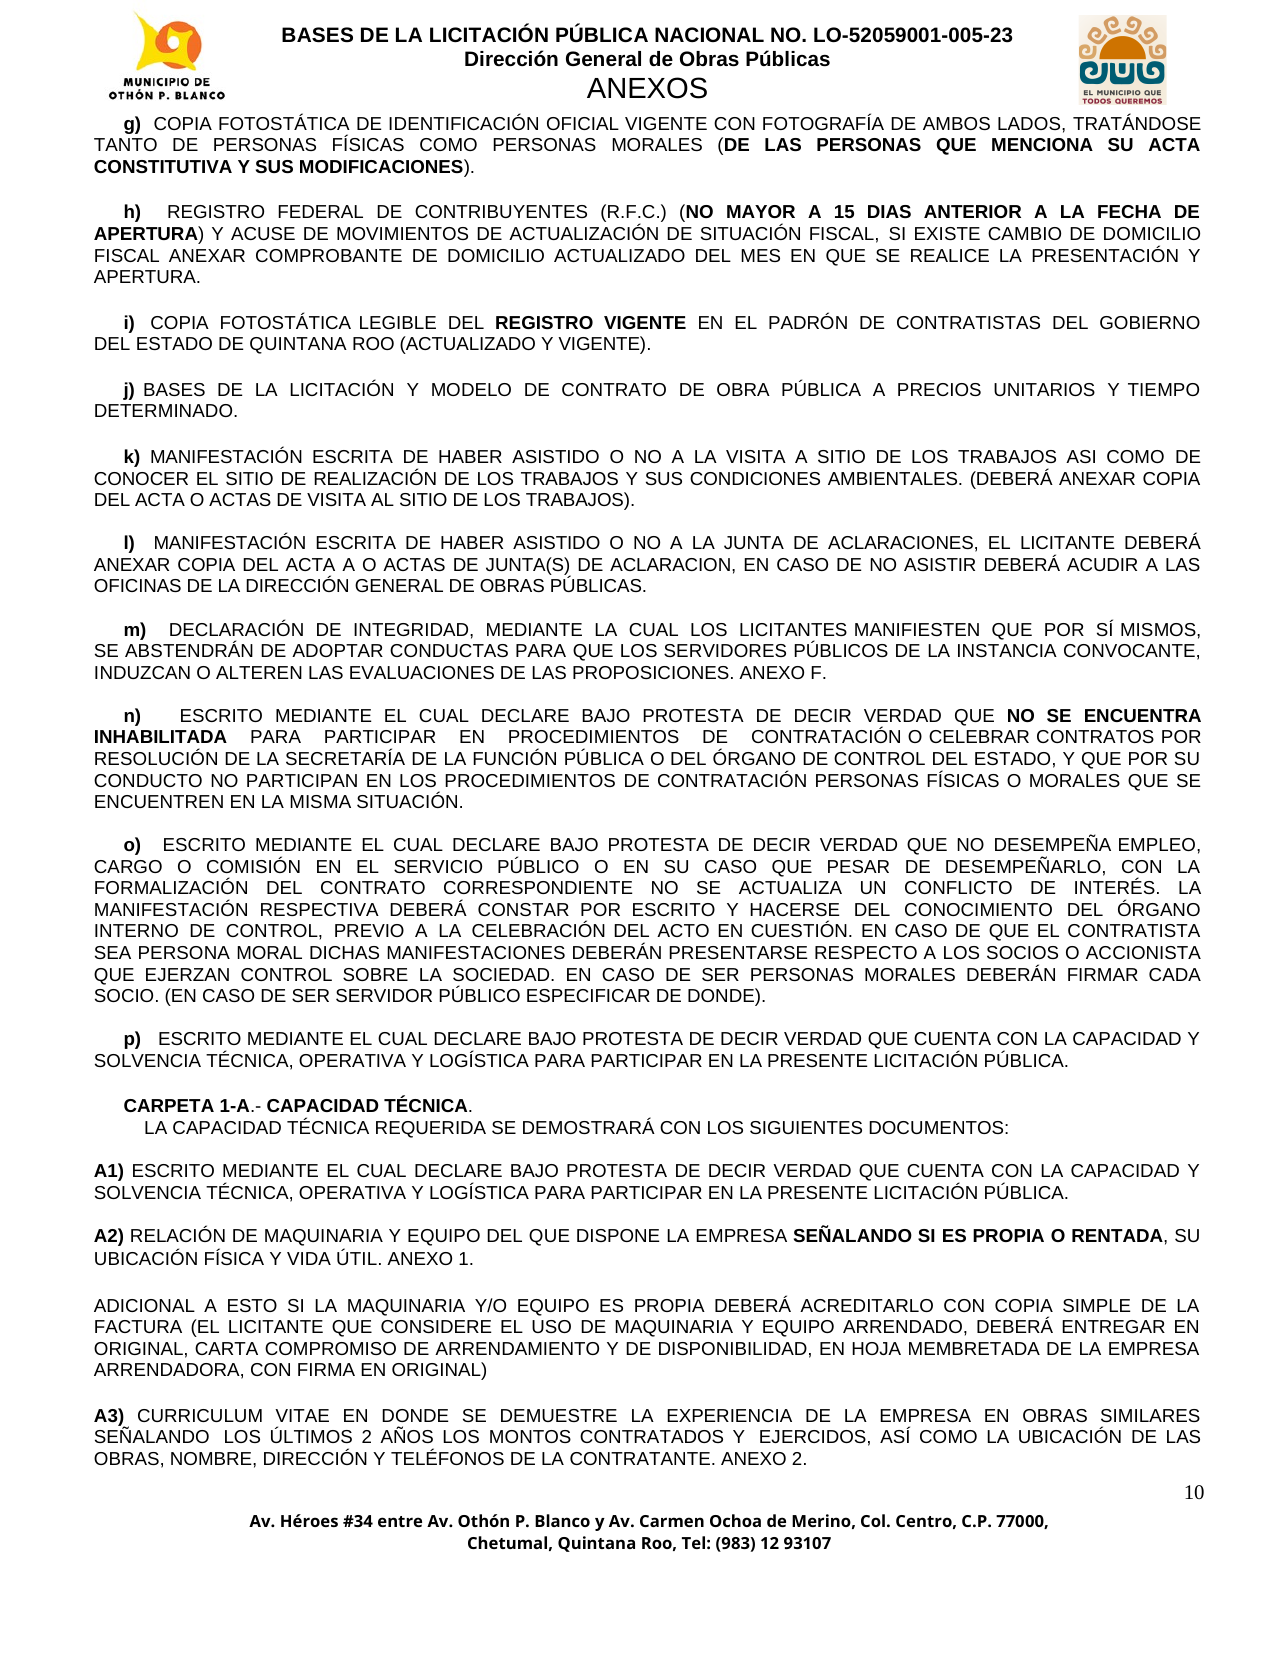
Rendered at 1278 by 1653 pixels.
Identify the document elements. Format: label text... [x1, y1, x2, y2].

picture [104, 0, 237, 112]
text LA CAPACIDAD TÉCNICA REQUERIDA SE DEMOSTRARÁ CON LOS SIGUIENTES DOCUMENTOS: [94, 1117, 1201, 1138]
text A2) RELACIÓN DE MAQUINARIA Y EQUIPO DEL QUE DISPONE LA EMPRESA SEÑALANDO SI ES PROPIA O RENTADA, SU UBICACIÓN FÍSICA Y VIDA ÚTIL. ANEXO 1. [94, 1225, 1201, 1270]
text h) REGISTRO FEDERAL DE CONTRIBUYENTES (R.F.C.) (NO MAYOR A 15 DIAS ANTERIOR A LA FECHA DE APERTURA) Y ACUSE DE MOVIMIENTOS DE ACTUALIZACIÓN DE SITUACIÓN FISCAL, SI EXISTE CAMBIO DE DOMICILIO FISCAL ANEXAR COMPROBANTE DE DOMICILIO ACTUALIZADO DEL MES EN QUE SE REALICE LA PRESENTACIÓN Y APERTURA. [94, 201, 1201, 287]
text A1) ESCRITO MEDIANTE EL CUAL DECLARE BAJO PROTESTA DE DECIR VERDAD QUE CUENTA CON LA CAPACIDAD Y SOLVENCIA TÉCNICA, OPERATIVA Y LOGÍSTICA PARA PARTICIPAR EN LA PRESENTE LICITACIÓN PÚBLICA. [94, 1160, 1201, 1203]
text p) ESCRITO MEDIANTE EL CUAL DECLARE BAJO PROTESTA DE DECIR VERDAD QUE CUENTA CON LA CAPACIDAD Y SOLVENCIA TÉCNICA, OPERATIVA Y LOGÍSTICA PARA PARTICIPAR EN LA PRESENTE LICITACIÓN PÚBLICA. [94, 1028, 1201, 1071]
text g) COPIA FOTOSTÁTICA DE IDENTIFICACIÓN OFICIAL VIGENTE CON FOTOGRAFÍA DE AMBOS LADOS, TRATÁNDOSE TANTO DE PERSONAS FÍSICAS COMO PERSONAS MORALES (DE LAS PERSONAS QUE MENCIONA SU ACTA CONSTITUTIVA Y SUS MODIFICACIONES). [94, 112, 1201, 177]
text ADICIONAL A ESTO SI LA MAQUINARIA Y/O EQUIPO ES PROPIA DEBERÁ ACREDITARLO CON COPIA SIMPLE DE LA FACTURA (EL LICITANTE QUE CONSIDERE EL USO DE MAQUINARIA Y EQUIPO ARRENDADO, DEBERÁ ENTREGAR EN ORIGINAL, CARTA COMPROMISO DE ARRENDAMIENTO Y DE DISPONIBILIDAD, EN HOJA MEMBRETADA DE LA EMPRESA ARRENDADORA, CON FIRMA EN ORIGINAL) [94, 1294, 1201, 1381]
text CARPETA 1-A.- CAPACIDAD TÉCNICA. [94, 1095, 1201, 1117]
text j) BASES DE LA LICITACIÓN Y MODELO DE CONTRATO DE OBRA PÚBLICA A PRECIOS UNITARIOS Y TIEMPO DETERMINADO. [94, 379, 1201, 422]
text o) ESCRITO MEDIANTE EL CUAL DECLARE BAJO PROTESTA DE DECIR VERDAD QUE NO DESEMPEÑA EMPLEO, CARGO O COMISIÓN EN EL SERVICIO PÚBLICO O EN SU CASO QUE PESAR DE DESEMPEÑARLO, CON LA FORMALIZACIÓN DEL CONTRATO CORRESPONDIENTE NO SE ACTUALIZA UN CONFLICTO DE INTERÉS. LA MANIFESTACIÓN RESPECTIVA DEBERÁ CONSTAR POR ESCRITO Y HACERSE DEL CONOCIMIENTO DEL ÓRGANO INTERNO DE CONTROL, PREVIO A LA CELEBRACIÓN DEL ACTO EN CUESTIÓN. EN CASO DE QUE EL CONTRATISTA SEA PERSONA MORAL DICHAS MANIFESTACIONES DEBERÁN PRESENTARSE RESPECTO A LOS SOCIOS O ACCIONISTA QUE EJERZAN CONTROL SOBRE LA SOCIEDAD. EN CASO DE SER PERSONAS MORALES DEBERÁN FIRMAR CADA SOCIO. (EN CASO DE SER SERVIDOR PÚBLICO ESPECIFICAR DE DONDE). [94, 834, 1201, 1007]
text l) MANIFESTACIÓN ESCRITA DE HABER ASISTIDO O NO A LA JUNTA DE ACLARACIONES, EL LICITANTE DEBERÁ ANEXAR COPIA DEL ACTA A O ACTAS DE JUNTA(S) DE ACLARACION, EN CASO DE NO ASISTIR DEBERÁ ACUDIR A LAS OFICINAS DE LA DIRECCIÓN GENERAL DE OBRAS PÚBLICAS. [94, 532, 1201, 597]
text A3) CURRICULUM VITAE EN DONDE SE DEMUESTRE LA EXPERIENCIA DE LA EMPRESA EN OBRAS SIMILARES SEÑALANDO LOS ÚLTIMOS 2 AÑOS LOS MONTOS CONTRATADOS Y EJERCIDOS, ASÍ COMO LA UBICACIÓN DE LAS OBRAS, NOMBRE, DIRECCIÓN Y TELÉFONOS DE LA CONTRATANTE. ANEXO 2. [94, 1405, 1201, 1469]
text k) MANIFESTACIÓN ESCRITA DE HABER ASISTIDO O NO A LA VISITA A SITIO DE LOS TRABAJOS ASI COMO DE CONOCER EL SITIO DE REALIZACIÓN DE LOS TRABAJOS Y SUS CONDICIONES AMBIENTALES. (DEBERÁ ANEXAR COPIA DEL ACTA O ACTAS DE VISITA AL SITIO DE LOS TRABAJOS). [94, 446, 1201, 511]
text i) COPIA FOTOSTÁTICA LEGIBLE DEL REGISTRO VIGENTE EN EL PADRÓN DE CONTRATISTAS DEL GOBIERNO DEL ESTADO DE QUINTANA ROO (ACTUALIZADO Y VIGENTE). [94, 312, 1201, 355]
text m) DECLARACIÓN DE INTEGRIDAD, MEDIANTE LA CUAL LOS LICITANTES MANIFIESTEN QUE POR SÍ MISMOS, SE ABSTENDRÁN DE ADOPTAR CONDUCTAS PARA QUE LOS SERVIDORES PÚBLICOS DE LA INSTANCIA CONVOCANTE, INDUZCAN O ALTEREN LAS EVALUACIONES DE LAS PROPOSICIONES. ANEXO F. [94, 618, 1201, 683]
text n) ESCRITO MEDIANTE EL CUAL DECLARE BAJO PROTESTA DE DECIR VERDAD QUE NO SE ENCUENTRA INHABILITADA PARA PARTICIPAR EN PROCEDIMIENTOS DE CONTRATACIÓN O CELEBRAR CONTRATOS POR RESOLUCIÓN DE LA SECRETARÍA DE LA FUNCIÓN PÚBLICA O DEL ÓRGANO DE CONTROL DEL ESTADO, Y QUE POR SU CONDUCTO NO PARTICIPAN EN LOS PROCEDIMIENTOS DE CONTRATACIÓN PERSONAS FÍSICAS O MORALES QUE SE ENCUENTREN EN LA MISMA SITUACIÓN. [94, 705, 1201, 812]
picture [1078, 15, 1167, 105]
